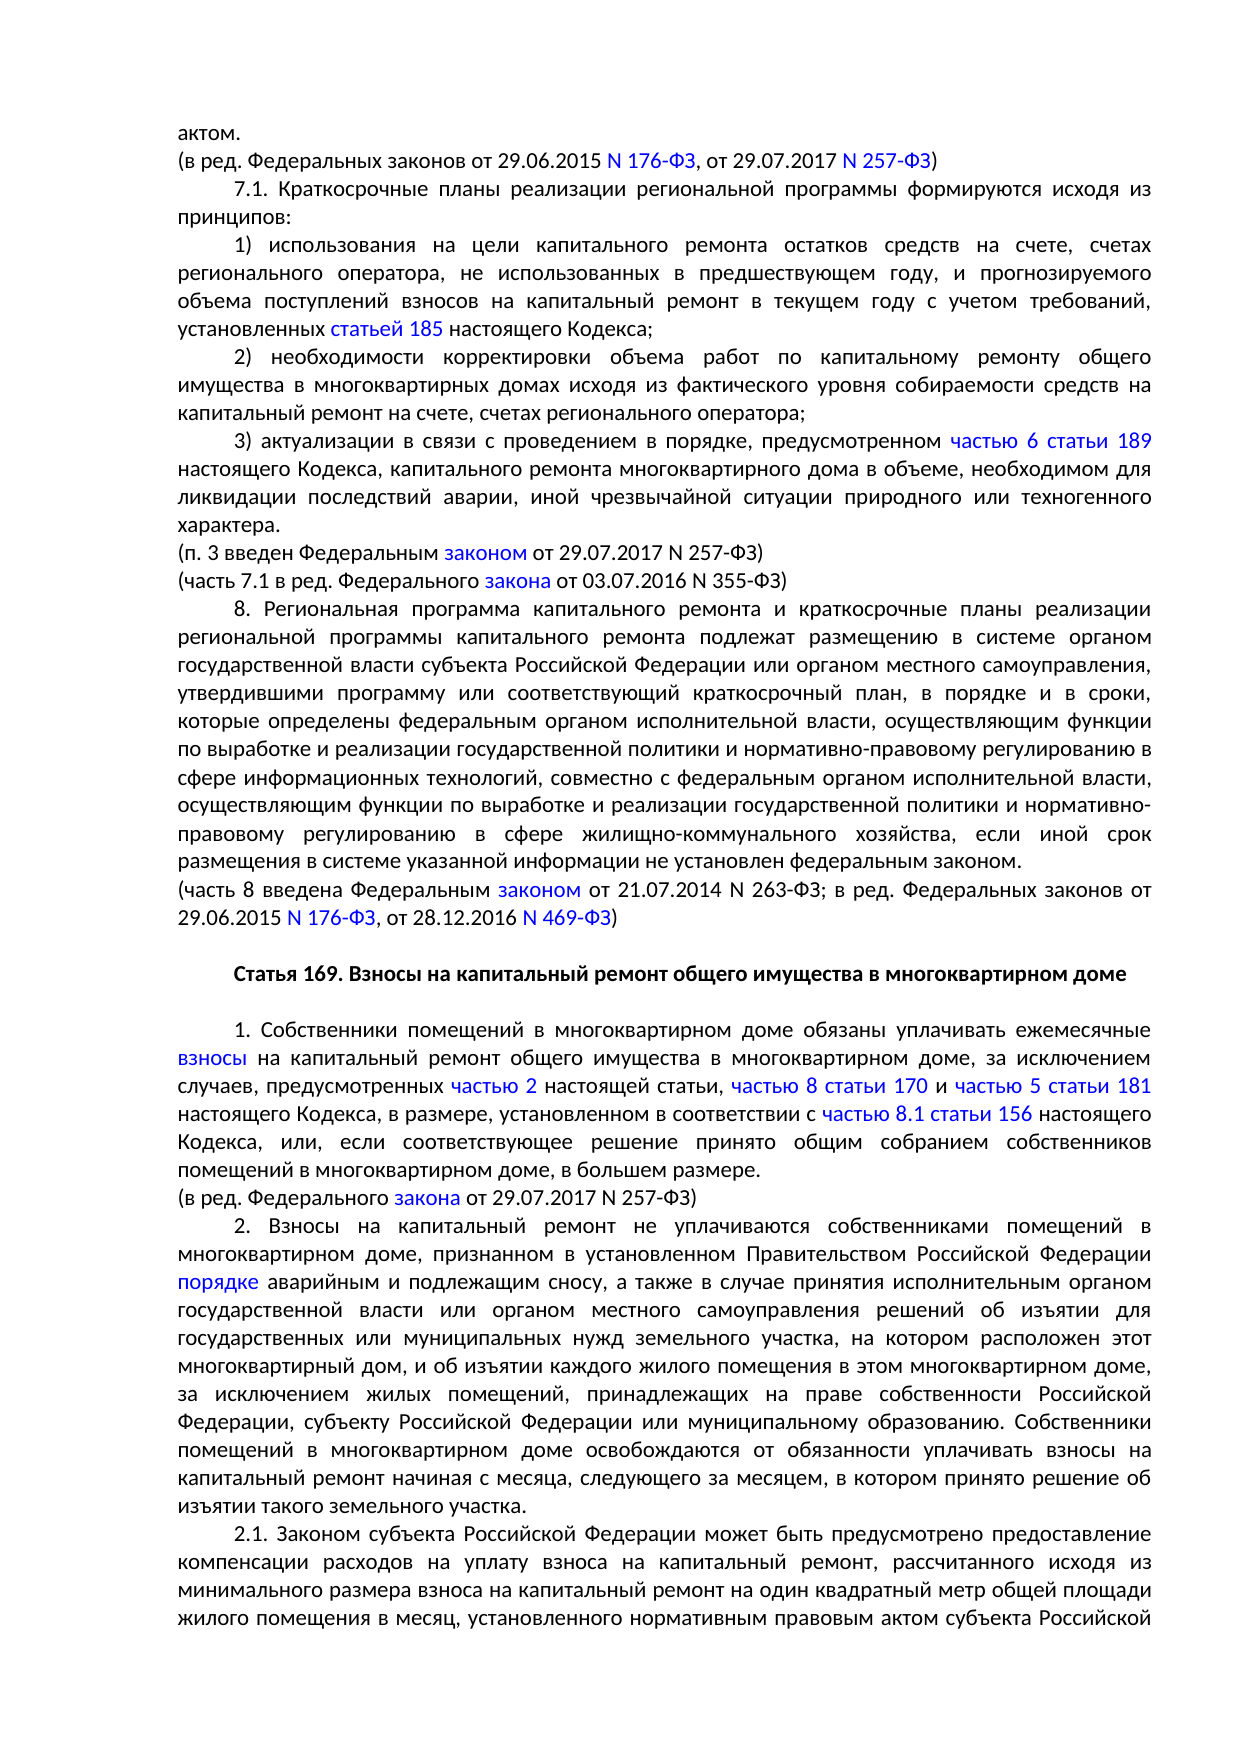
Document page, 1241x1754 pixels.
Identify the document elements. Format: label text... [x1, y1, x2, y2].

text 3) актуализации в связи с проведением в порядке, предусмотренном частью 6 статьи 189 настоящего Кодекса, капитального ремонта многоквартирного дома в объеме, необходимом для ликвидации последствий аварии, иной чрезвычайной ситуации природного или техногенного характера. [177, 426, 1152, 538]
text (в ред. Федеральных законов от 29.06.2015 N 176-ФЗ, от 29.07.2017 N 257-ФЗ) [177, 146, 1152, 174]
text (часть 8 введена Федеральным законом от 21.07.2014 N 263-ФЗ; в ред. Федеральных законов от 29.06.2015 N 176-ФЗ, от 28.12.2016 N 469-ФЗ) [177, 875, 1152, 931]
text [177, 118, 1152, 146]
text (в ред. Федерального закона от 29.07.2017 N 257-ФЗ) [177, 1183, 1152, 1211]
text 1. Собственники помещений в многоквартирном доме обязаны уплачивать ежемесячные взносы на капитальный ремонт общего имущества в многоквартирном доме, за исключением случаев, предусмотренных частью 2 настоящей статьи, частью 8 статьи 170 и частью 5 статьи 181 настоящего Кодекса, в размере, установленном в соответствии с частью 8.1 статьи 156 настоящего Кодекса, или, если соответствующее решение принято общим собранием собственников помещений в многоквартирном доме, в большем размере. [177, 1015, 1152, 1183]
text (п. 3 введен Федеральным законом от 29.07.2017 N 257-ФЗ) [177, 538, 1152, 566]
text 2) необходимости корректировки объема работ по капитальному ремонту общего имущества в многоквартирных домах исходя из фактического уровня собираемости средств на капитальный ремонт на счете, счетах регионального оператора; [177, 342, 1152, 426]
text 7.1. Краткосрочные планы реализации региональной программы формируются исходя из принципов: [177, 174, 1152, 230]
text (часть 7.1 в ред. Федерального закона от 03.07.2016 N 355-ФЗ) [177, 566, 1152, 594]
title Статья 169. Взносы на капитальный ремонт общего имущества в многоквартирном доме [177, 959, 1152, 987]
text 2. Взносы на капитальный ремонт не уплачиваются собственниками помещений в многоквартирном доме, признанном в установленном Правительством Российской Федерации порядке аварийным и подлежащим сносу, а также в случае принятия исполнительным органом государственной власти или органом местного самоуправления решений об изъятии для государственных или муниципальных нужд земельного участка, на котором расположен этот многоквартирный дом, и об изъятии каждого жилого помещения в этом многоквартирном доме, за исключением жилых помещений, принадлежащих на праве собственности Российской Федерации, субъекту Российской Федерации или муниципальному образованию. Собственники помещений в многоквартирном доме освобождаются от обязанности уплачивать взносы на капитальный ремонт начиная с месяца, следующего за месяцем, в котором принято решение об изъятии такого земельного участка. [177, 1211, 1152, 1519]
text 8. Региональная программа капитального ремонта и краткосрочные планы реализации региональной программы капитального ремонта подлежат размещению в системе органом государственной власти субъекта Российской Федерации или органом местного самоуправления, утвердившими программу или соответствующий краткосрочный план, в порядке и в сроки, которые определены федеральным органом исполнительной власти, осуществляющим функции по выработке и реализации государственной политики и нормативно-правовому регулированию в сфере информационных технологий, совместно с федеральным органом исполнительной власти, осуществляющим функции по выработке и реализации государственной политики и нормативно-правовому регулированию в сфере жилищно-коммунального хозяйства, если иной срок размещения в системе указанной информации не установлен федеральным законом. [177, 594, 1152, 875]
text 1) использования на цели капитального ремонта остатков средств на счете, счетах регионального оператора, не использованных в предшествующем году, и прогнозируемого объема поступлений взносов на капитальный ремонт в текущем году с учетом требований, установленных статьей 185 настоящего Кодекса; [177, 230, 1152, 342]
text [177, 1519, 1152, 1631]
